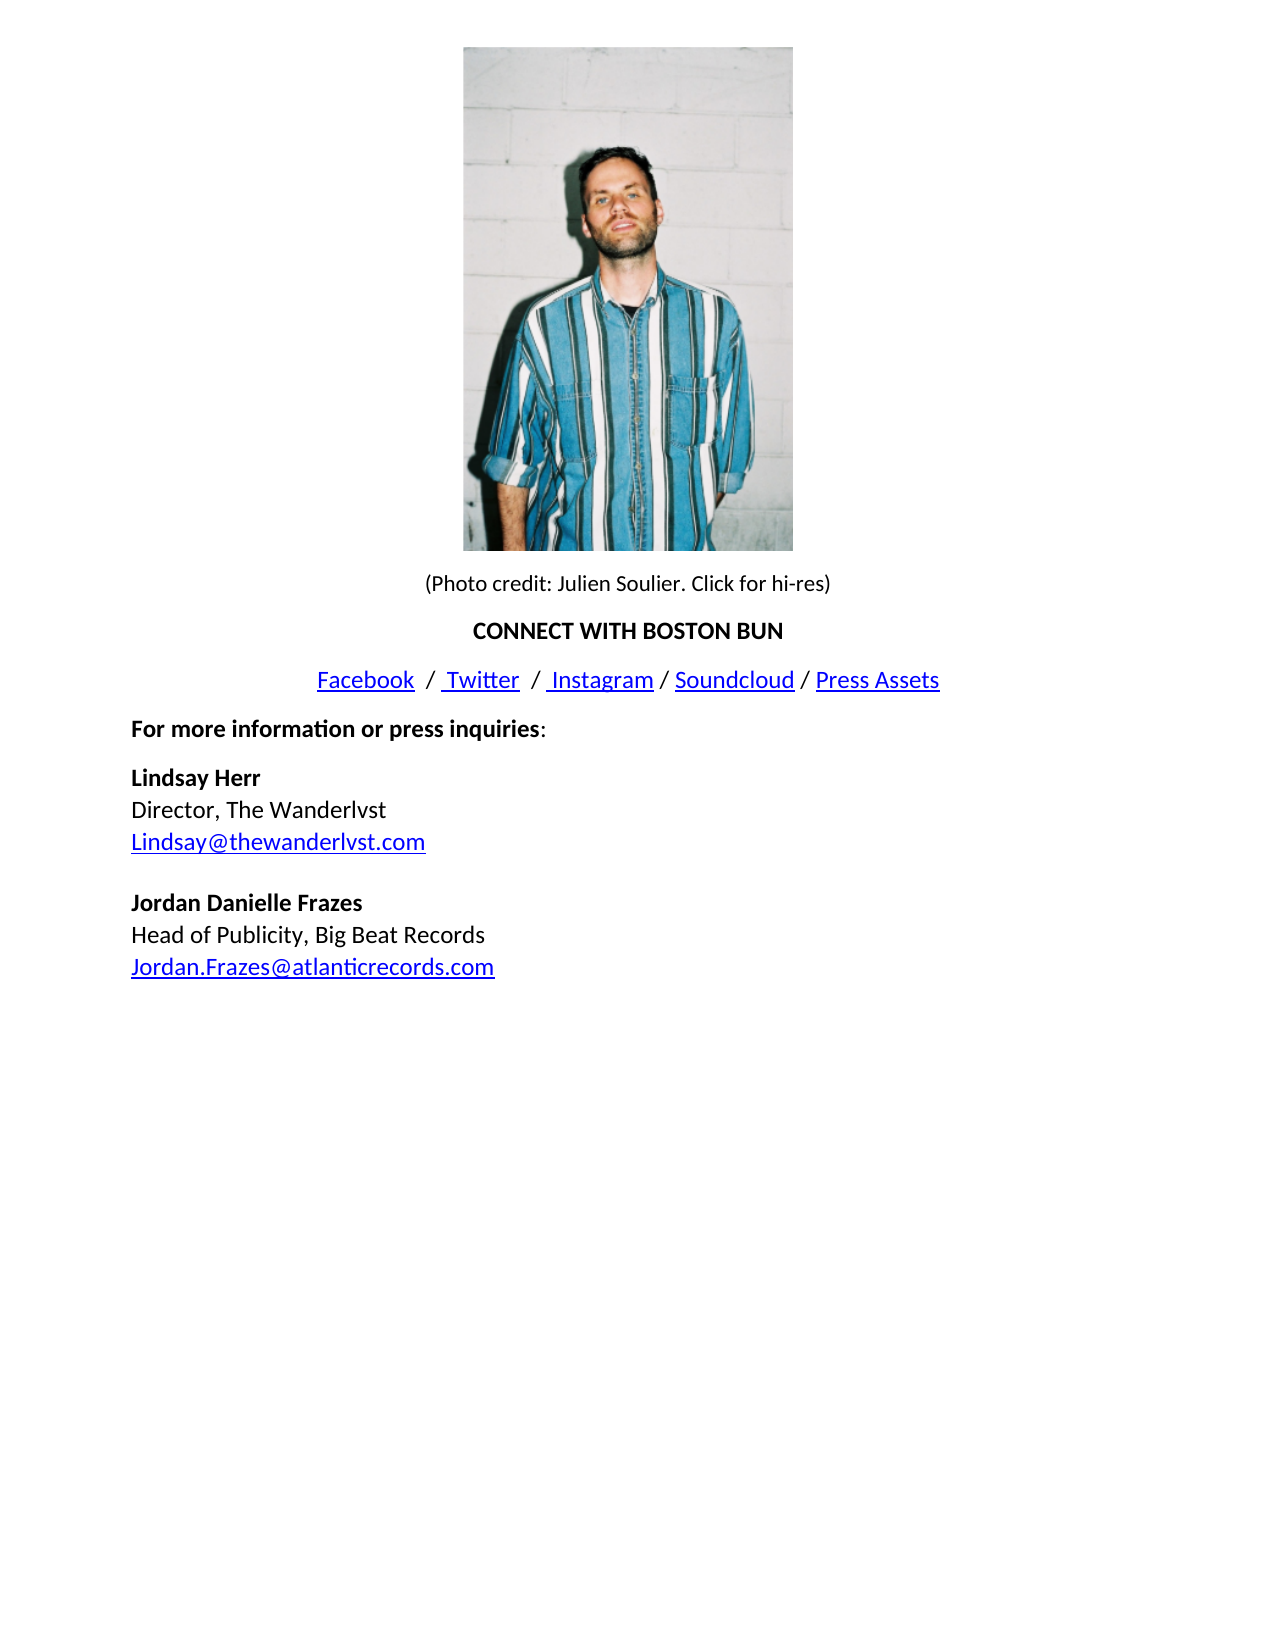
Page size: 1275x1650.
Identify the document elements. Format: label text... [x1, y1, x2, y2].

text For more information or press inquiries: [131, 713, 1125, 743]
text (Photo credit: Julien Soulier. Click for hi-res) [131, 569, 1125, 597]
picture [463, 46, 793, 551]
text CONNECT WITH BOSTON BUN [131, 615, 1125, 646]
text Head of Publicity, Big Beat Records [131, 919, 1125, 949]
text Lindsay@thewanderlvst.com [131, 827, 1125, 857]
text Jordan Danielle Frazes [131, 887, 1125, 917]
text Jordan.Frazes@atlanticrecords.com [131, 951, 1125, 982]
text Lindsay Herr [131, 762, 1125, 792]
text Facebook / Twitter / Instagram / Soundcloud / Press Assets [131, 664, 1125, 694]
text Director, The Wanderlvst [131, 794, 1125, 825]
